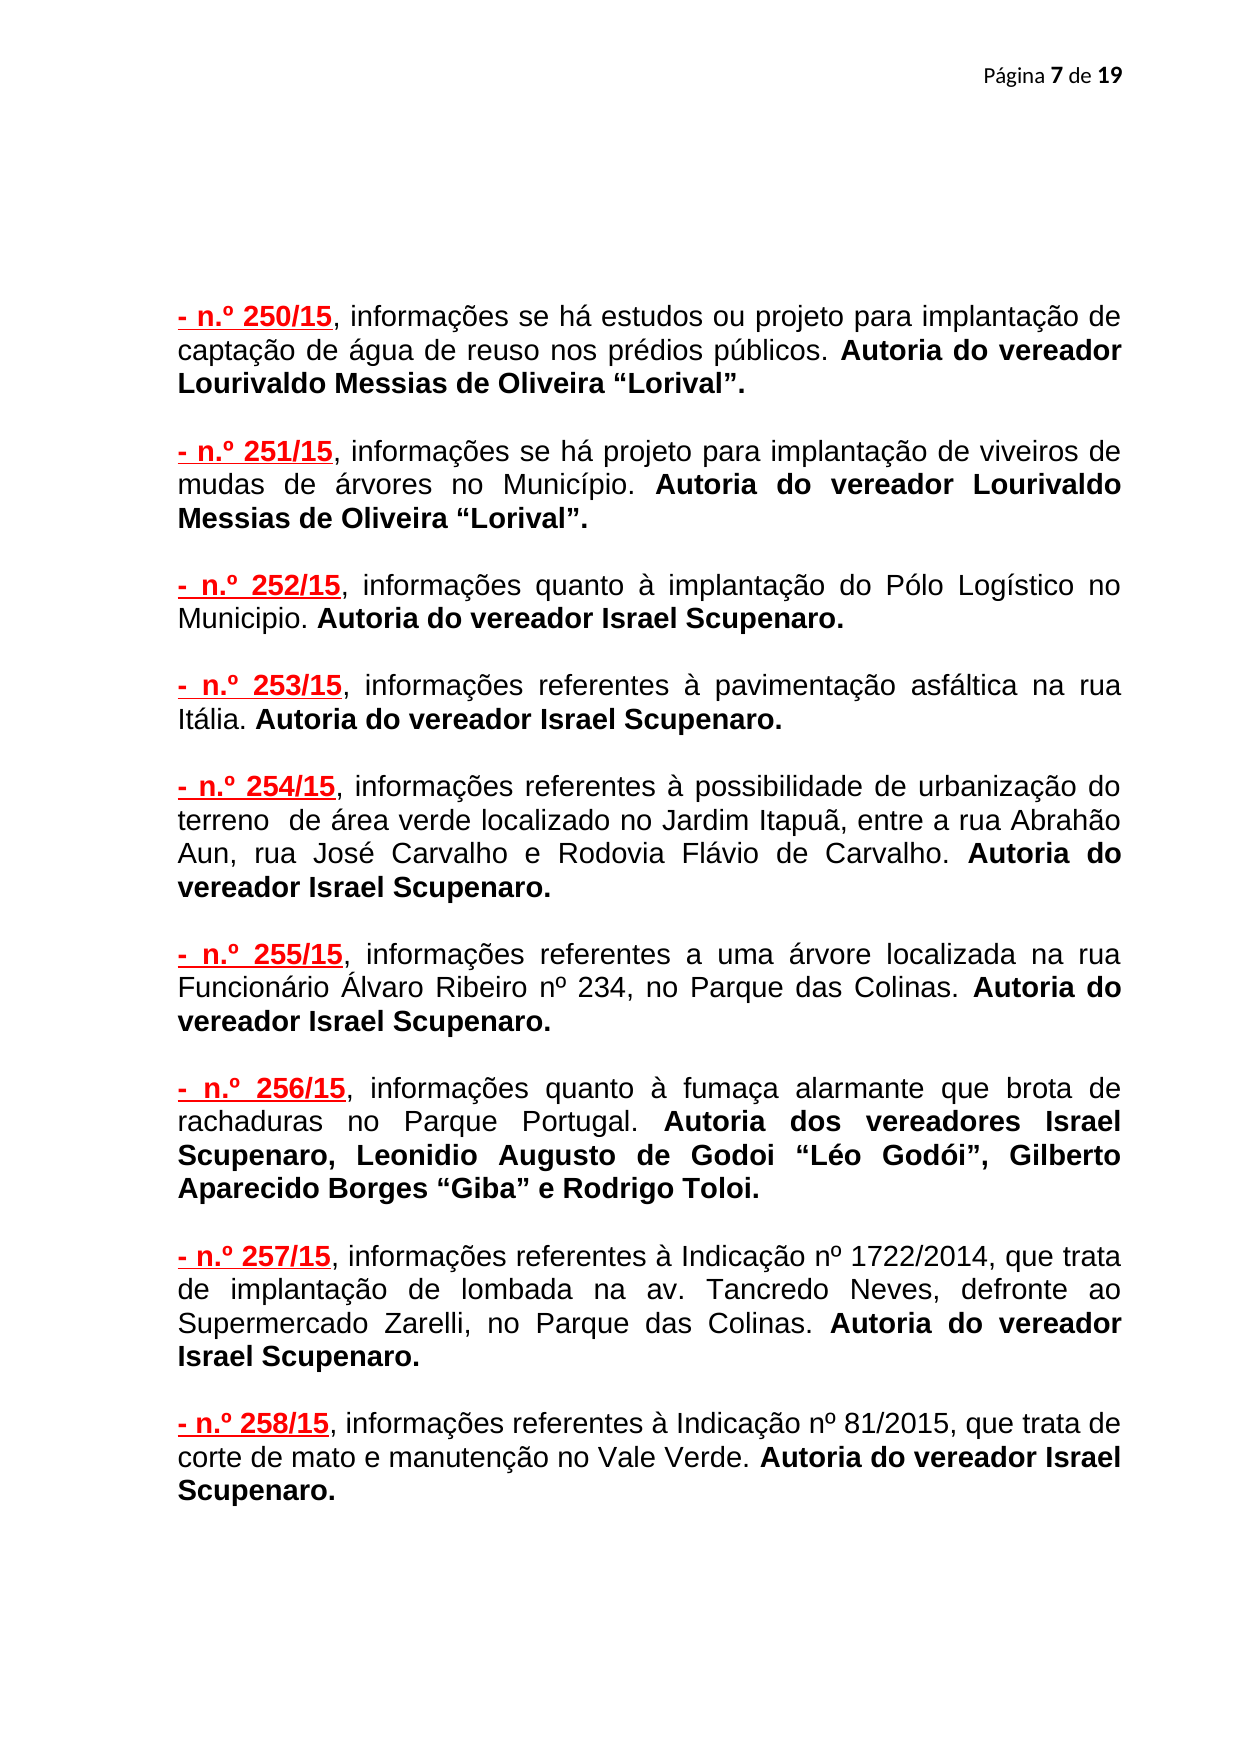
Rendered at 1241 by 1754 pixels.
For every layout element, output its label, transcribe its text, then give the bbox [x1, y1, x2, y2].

text - n.º 253/15, informações referentes à pavimentação asfáltica na rua Itália. Autoria do vereador Israel Scupenaro. [177, 668, 1122, 735]
text - n.º 255/15, informações referentes a uma árvore localizada na rua Funcionário Álvaro Ribeiro nº 234, no Parque das Colinas. Autoria do vereador Israel Scupenaro. [177, 937, 1122, 1037]
text - n.º 251/15, informações se há projeto para implantação de viveiros de mudas de árvores no Município. Autoria do vereador Lourivaldo Messias de Oliveira “Lorival”. [177, 433, 1122, 534]
text - n.º 256/15, informações quanto à fumaça alarmante que brota de rachaduras no Parque Portugal. Autoria dos vereadores Israel Scupenaro, Leonidio Augusto de Godoi “Léo Godói”, Gilberto Aparecido Borges “Giba” e Rodrigo Toloi. [177, 1071, 1122, 1205]
text - n.º 257/15, informações referentes à Indicação nº 1722/2014, que trata de implantação de lombada na av. Tancredo Neves, defronte ao Supermercado Zarelli, no Parque das Colinas. Autoria do vereador Israel Scupenaro. [177, 1238, 1122, 1373]
text - n.º 254/15, informações referentes à possibilidade de urbanização do terreno de área verde localizado no Jardim Itapuã, entre a rua Abrahão Aun, rua José Carvalho e Rodovia Flávio de Carvalho. Autoria do vereador Israel Scupenaro. [177, 769, 1122, 903]
text - n.º 250/15, informações se há estudos ou projeto para implantação de captação de água de reuso nos prédios públicos. Autoria do vereador Lourivaldo Messias de Oliveira “Lorival”. [177, 299, 1122, 400]
text - n.º 258/15, informações referentes à Indicação nº 81/2015, que trata de corte de mato e manutenção no Vale Verde. Autoria do vereador Israel Scupenaro. [177, 1406, 1122, 1507]
text - n.º 252/15, informações quanto à implantação do Pólo Logístico no Municipio. Autoria do vereador Israel Scupenaro. [177, 568, 1122, 635]
